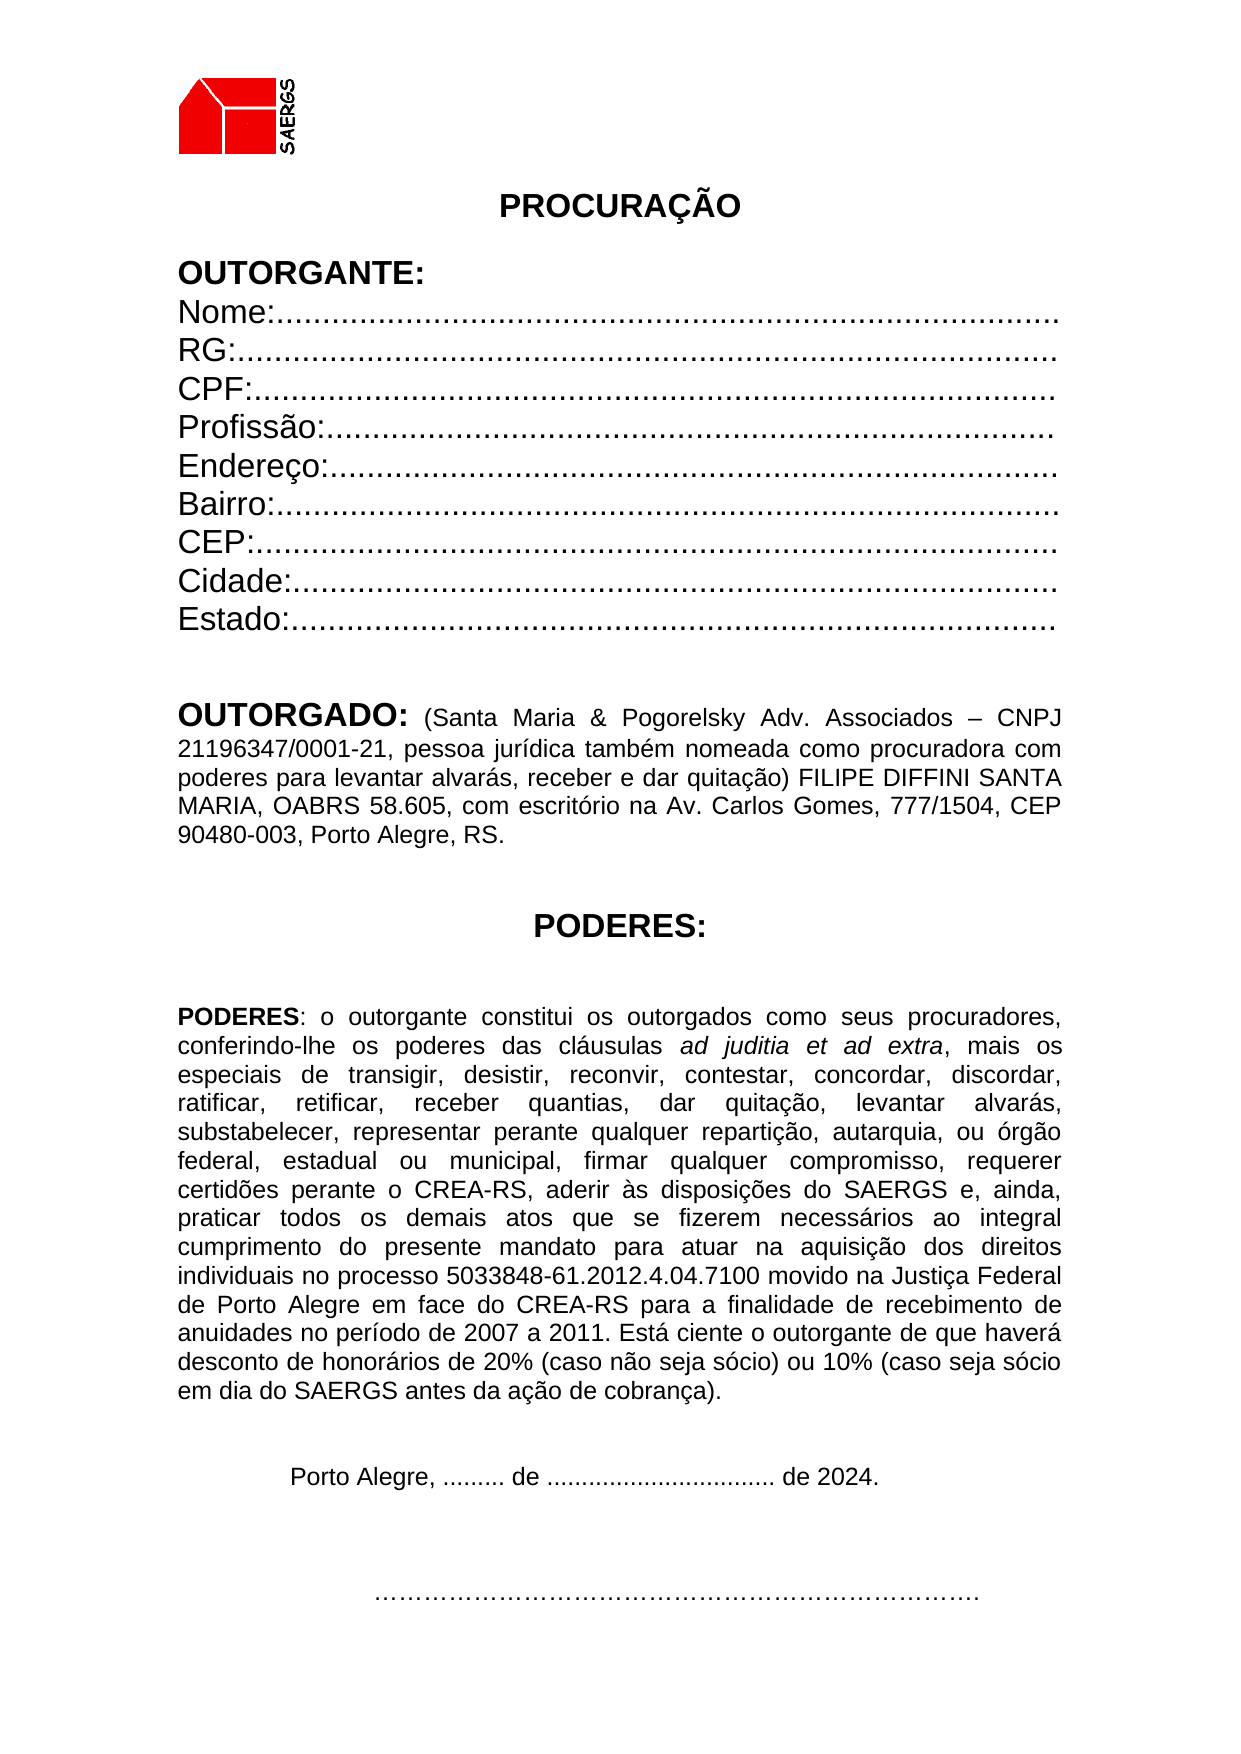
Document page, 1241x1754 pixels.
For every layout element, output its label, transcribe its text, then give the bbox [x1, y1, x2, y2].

text ………………………………………………………………. [290, 1577, 1063, 1606]
text Porto Alegre, ......... de ................................. de 2024. [290, 1462, 1063, 1491]
title PROCURAÇÃO [177, 186, 1063, 225]
text Cidade:................................................................................... [177, 561, 1063, 599]
text RG:......................................................................................... [177, 330, 1063, 369]
text Nome:..................................................................................... [177, 292, 1063, 330]
text Bairro:..................................................................................... [177, 484, 1063, 522]
text Estado:................................................................................... [177, 599, 1063, 638]
text CEP:....................................................................................... [177, 522, 1063, 561]
text PODERES: o outorgante constitui os outorgados como seus procuradores, conferindo-lhe os poderes das cláusulas ad juditia et ad extra, mais os especiais de transigir, desistir, reconvir, contestar, concordar, discordar, ratificar, retificar, receber quantias, dar quitação, levantar alvarás, substabelecer, representar perante qualquer repartição, autarquia, ou órgão federal, estadual ou municipal, firmar qualquer compromisso, requerer certidões perante o CREA-RS, aderir às disposições do SAERGS e, ainda, praticar todos os demais atos que se fizerem necessários ao integral cumprimento do presente mandato para atuar na aquisição dos direitos individuais no processo 5033848-61.2012.4.04.7100 movido na Justiça Federal de Porto Alegre em face do CREA-RS para a finalidade de recebimento de anuidades no período de 2007 a 2011. Está ciente o outorgante de que haverá desconto de honorários de 20% (caso não seja sócio) ou 10% (caso seja sócio em dia do SAERGS antes da ação de cobrança). [177, 1002, 1063, 1405]
title PODERES: [177, 906, 1063, 945]
text CPF:....................................................................................... [177, 369, 1063, 407]
picture [177, 73, 296, 158]
text OUTORGANTE: [177, 253, 1063, 292]
text Endereço:............................................................................... [177, 446, 1063, 484]
text Profissão:............................................................................... [177, 407, 1063, 446]
text OUTORGADO: (Santa Maria & Pogorelsky Adv. Associados – CNPJ 21196347/0001-21, pessoa jurídica também nomeada como procuradora com poderes para levantar alvarás, receber e dar quitação) FILIPE DIFFINI SANTA MARIA, OABRS 58.605, com escritório na Av. Carlos Gomes, 777/1504, CEP 90480-003, Porto Alegre, RS. [177, 695, 1063, 849]
